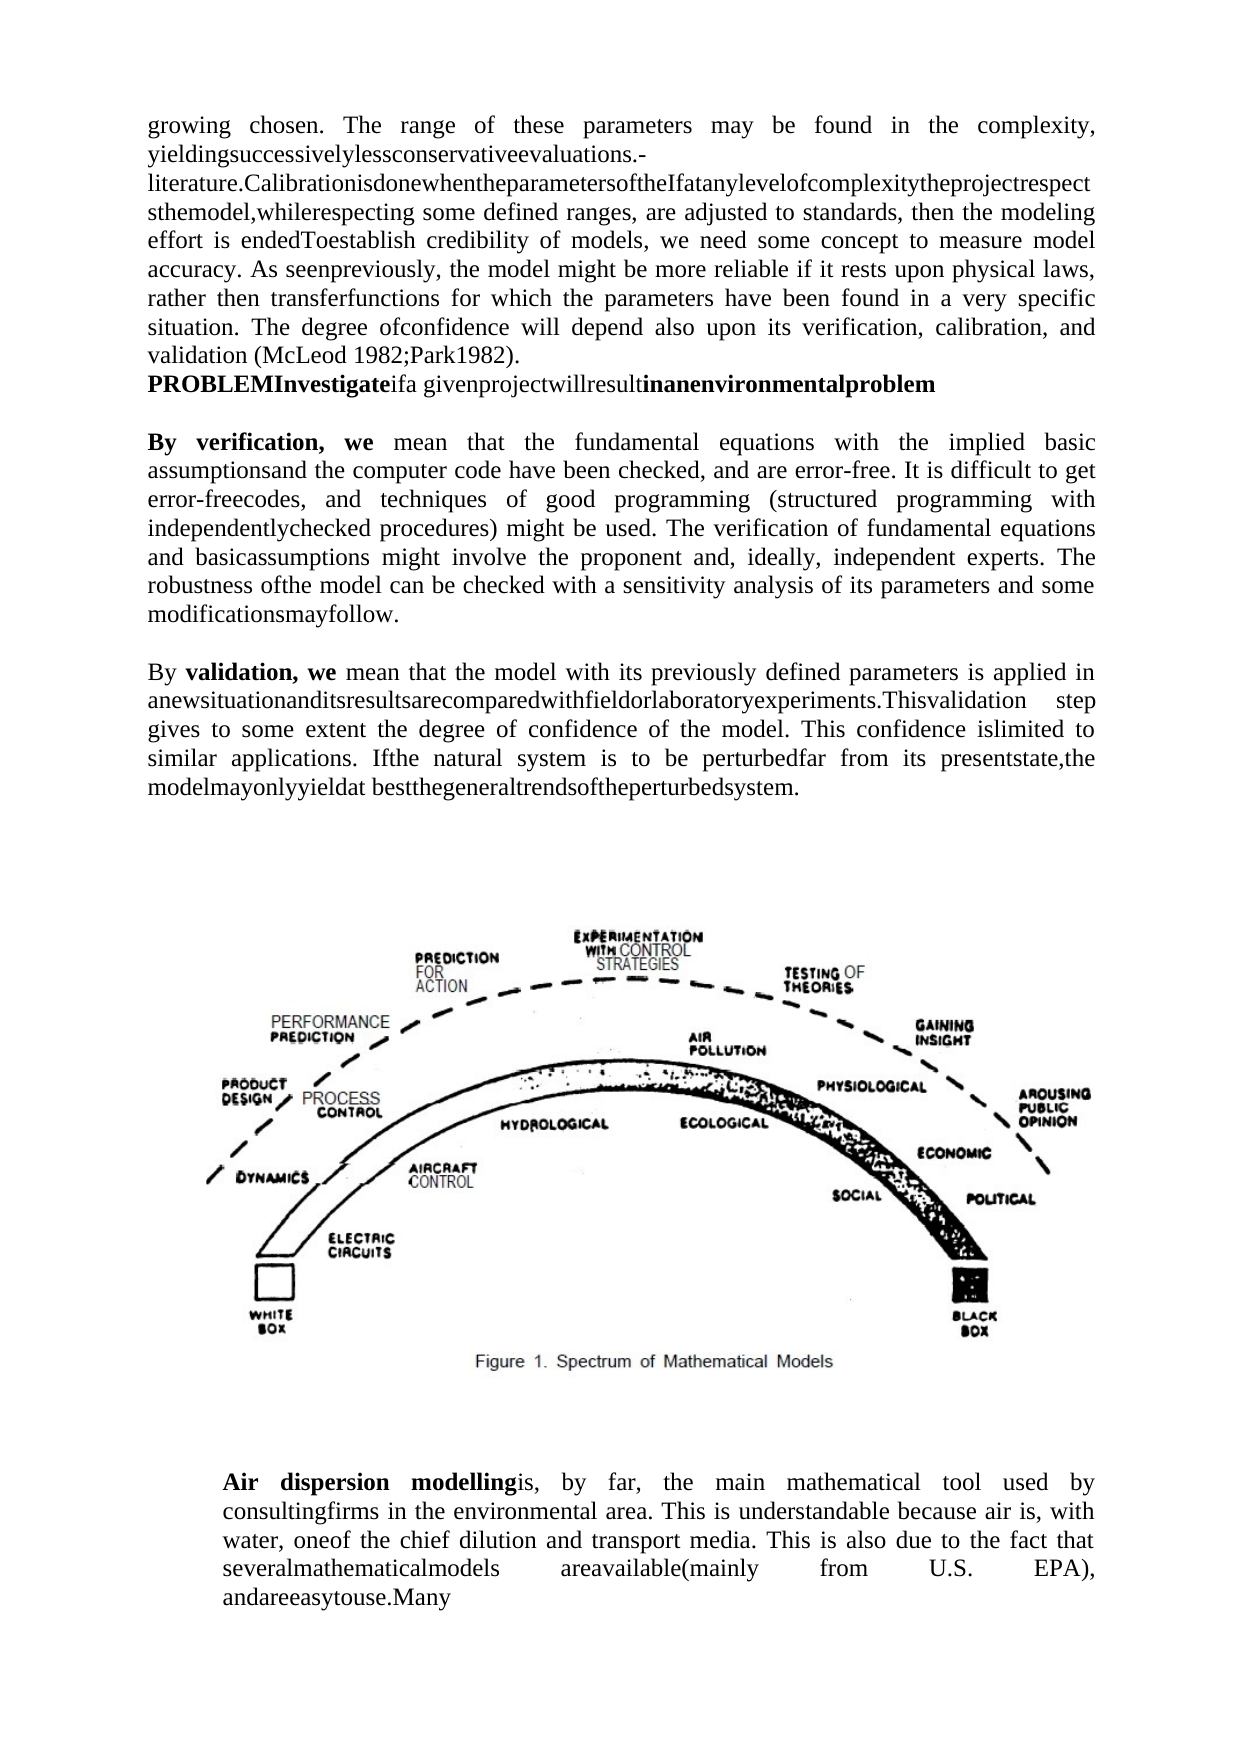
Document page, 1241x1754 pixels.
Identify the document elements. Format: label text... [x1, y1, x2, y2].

text growing chosen. The range of these parameters may be found in the complexity, yieldingsuccessivelylessconservativeevaluations.-literature.CalibrationisdonewhentheparametersoftheIfatanylevelofcomplexitytheprojectrespectsthemodel,whilerespecting some defined ranges, are adjusted to standards, then the modeling effort is endedToestablish credibility of models, we need some concept to measure model accuracy. As seenpreviously, the model might be more reliable if it rests upon physical laws, rather then transferfunctions for which the parameters have been found in a very specific situation. The degree ofconfidence will depend also upon its verification, calibration, and validation (McLeod 1982;Park1982). [147, 111, 1096, 369]
text Air dispersion modellingis, by far, the main mathematical tool used by consultingfirms in the environmental area. This is understandable because air is, with water, oneof the chief dilution and transport media. This is also due to the fact that severalmathematicalmodels areavailable(mainly from U.S. EPA), andareeasytouse.Many [222, 1467, 1096, 1611]
text PROBLEMInvestigateifa givenprojectwillresultinanenvironmentalproblem [147, 369, 1115, 398]
text By validation, we mean that the model with its previously defined parameters is applied in anewsituationanditsresultsarecomparedwithfieldorlaboratoryexperiments.Thisvalidation step gives to some extent the degree of confidence of the model. This confidence islimited to similar applications. Ifthe natural system is to be perturbedfar from its presentstate,the modelmayonlyyieldat bestthegeneraltrendsoftheperturbedsystem. [147, 657, 1096, 800]
text By verification, we mean that the fundamental equations with the implied basic assumptionsand the computer code have been checked, and are error-free. It is difficult to get error-freecodes, and techniques of good programming (structured programming with independentlychecked procedures) might be used. The verification of fundamental equations and basicassumptions might involve the proponent and, ideally, independent experts. The robustness ofthe model can be checked with a sensitivity analysis of its parameters and some modificationsmayfollow. [147, 427, 1096, 628]
picture [206, 925, 1092, 1379]
